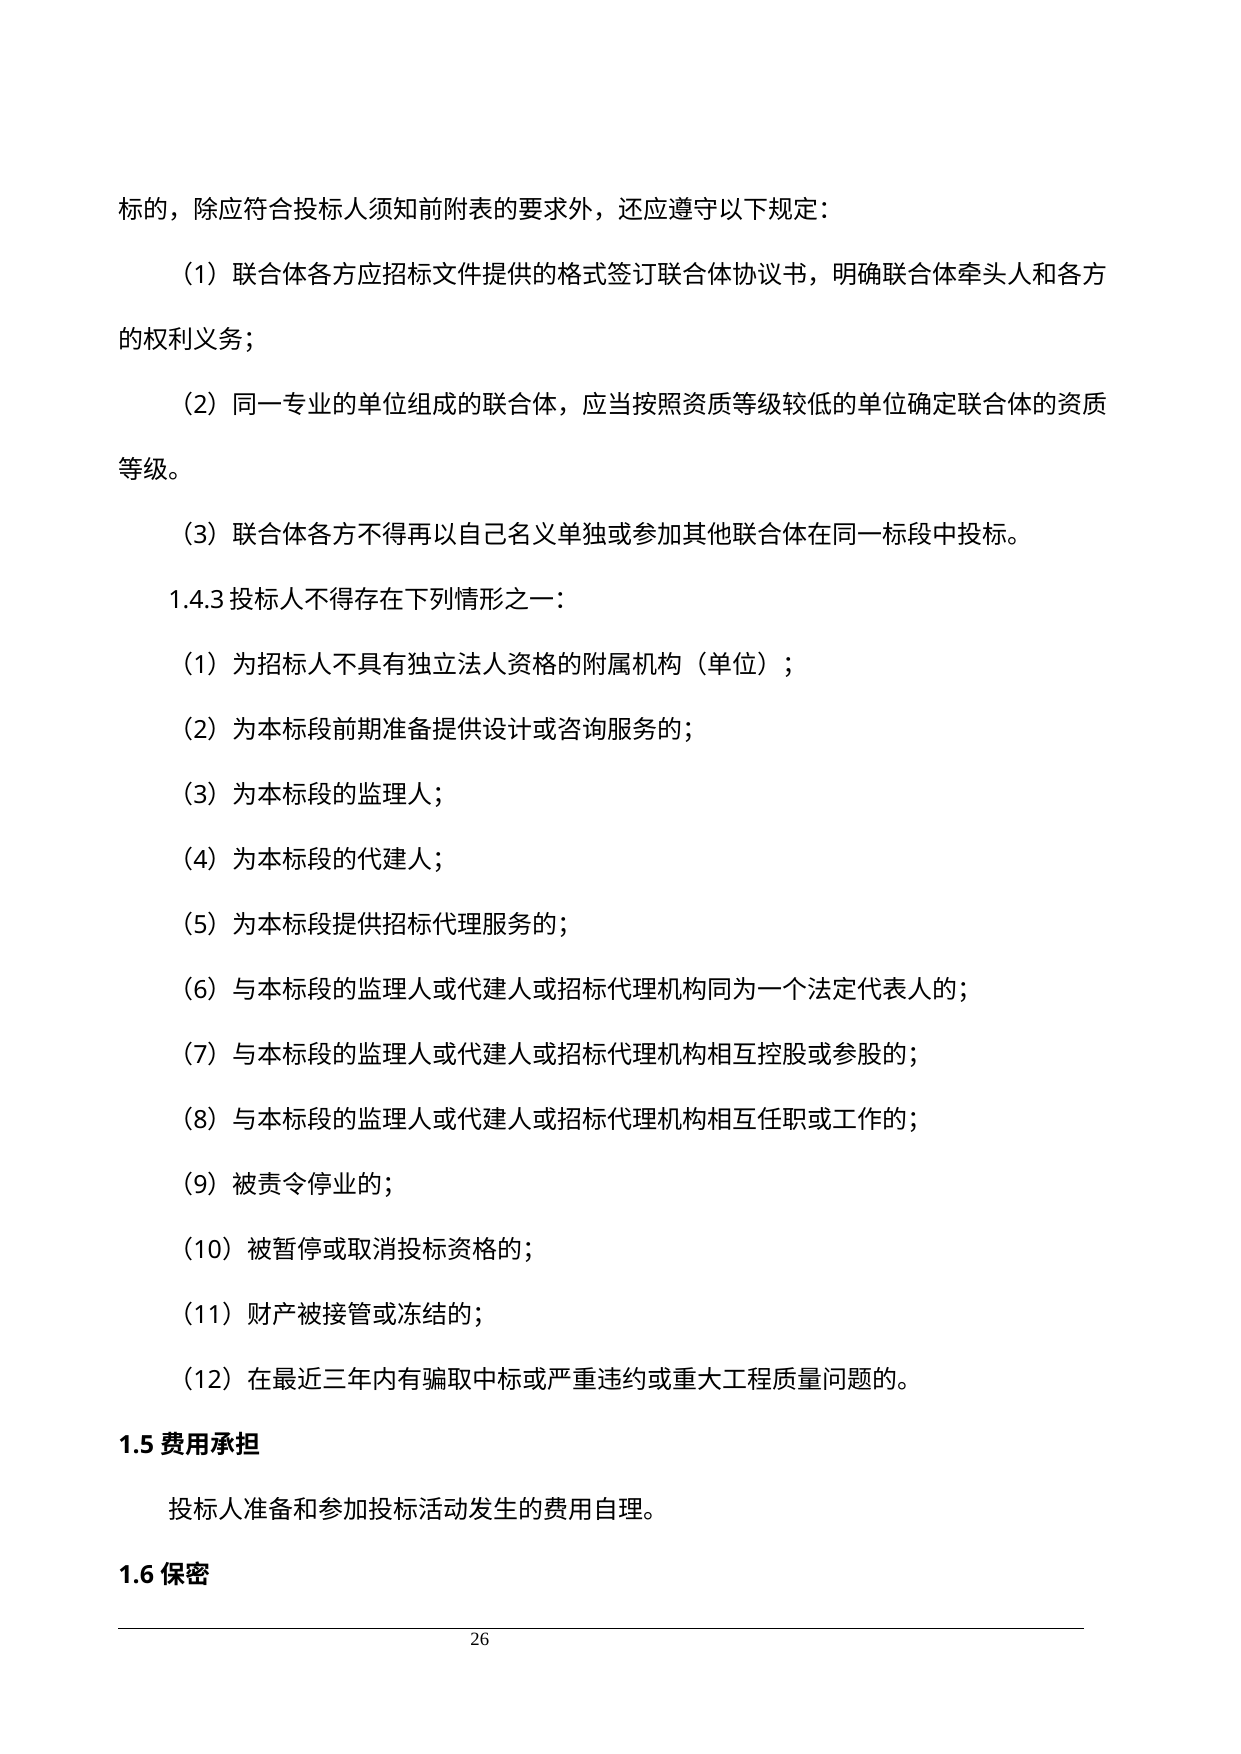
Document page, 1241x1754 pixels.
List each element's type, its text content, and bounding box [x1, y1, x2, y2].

text （11）财产被接管或冻结的； [118, 1280, 1122, 1345]
text （2）同一专业的单位组成的联合体，应当按照资质等级较低的单位确定联合体的资质等级。 [118, 370, 1122, 500]
text 1.6 保密 [118, 1540, 1122, 1605]
text （1）为招标人不具有独立法人资格的附属机构（单位）； [118, 630, 1122, 695]
text （10）被暂停或取消投标资格的； [118, 1215, 1122, 1280]
text （6）与本标段的监理人或代建人或招标代理机构同为一个法定代表人的； [118, 955, 1122, 1020]
text （3）为本标段的监理人； [118, 760, 1122, 825]
text （9）被责令停业的； [118, 1150, 1122, 1215]
text 1.4.3投标人不得存在下列情形之一： [118, 565, 1122, 630]
text （4）为本标段的代建人； [118, 825, 1122, 890]
text （12）在最近三年内有骗取中标或严重违约或重大工程质量问题的。 [118, 1345, 1122, 1410]
text （8）与本标段的监理人或代建人或招标代理机构相互任职或工作的； [118, 1085, 1122, 1150]
text （7）与本标段的监理人或代建人或招标代理机构相互控股或参股的； [118, 1020, 1122, 1085]
text （5）为本标段提供招标代理服务的； [118, 890, 1122, 955]
text （3）联合体各方不得再以自己名义单独或参加其他联合体在同一标段中投标。 [118, 500, 1122, 565]
text 1.5 费用承担 [118, 1410, 1122, 1475]
text （2）为本标段前期准备提供设计或咨询服务的； [118, 695, 1122, 760]
text （1）联合体各方应招标文件提供的格式签订联合体协议书，明确联合体牵头人和各方的权利义务； [118, 240, 1122, 370]
text 投标人准备和参加投标活动发生的费用自理。 [118, 1475, 1122, 1540]
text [118, 175, 1122, 240]
